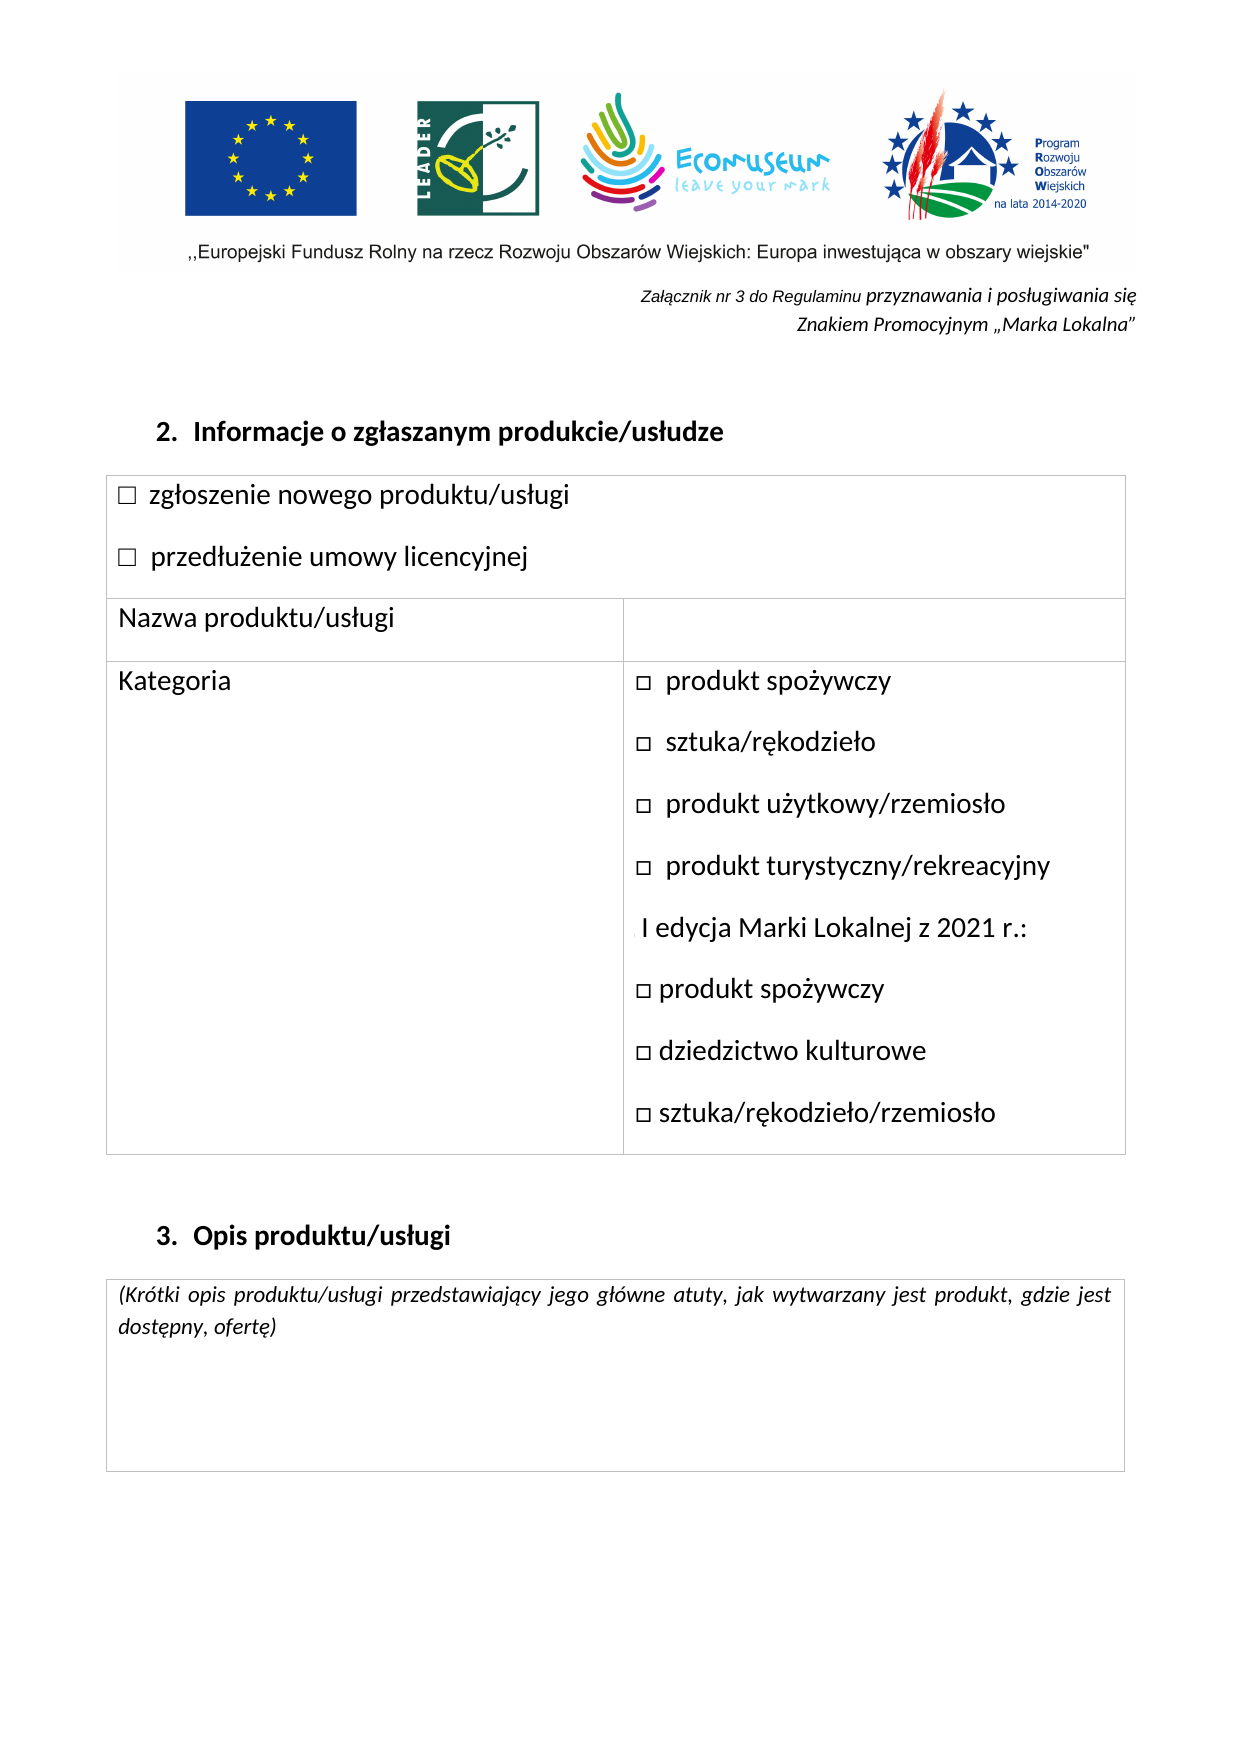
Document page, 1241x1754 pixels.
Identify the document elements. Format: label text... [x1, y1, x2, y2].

table_cell Kategoria [107, 662, 623, 1154]
table_header □ zgłoszenie nowego produktu/usługi □ przedłużenie umowy licencyjnej [107, 476, 1125, 598]
table_cell Nazwa produktu/usługi [107, 599, 623, 661]
table_header (Krótki opis produktu/usługi przedstawiający jego główne atuty, jak wytwarzany jest produkt, gdzie jest dostępny, ofertę) [107, 1280, 1124, 1471]
table_cell [624, 599, 1125, 661]
list Informacje o zgłaszanym produkcie/usłudze [156, 413, 1137, 449]
picture [118, 73, 1137, 278]
list Opis produktu/usługi [156, 1217, 1137, 1253]
table_cell □ produkt spożywczy □ sztuka/rękodzieło □ produkt użytkowy/rzemiosło □ produkt turystyczny/rekreacyjny I edycja Marki Lokalnej z 2021 r.: □ produkt spożywczy □ dziedzictwo kulturowe □ sztuka/rękodzieło/rzemiosło [624, 662, 1125, 1154]
